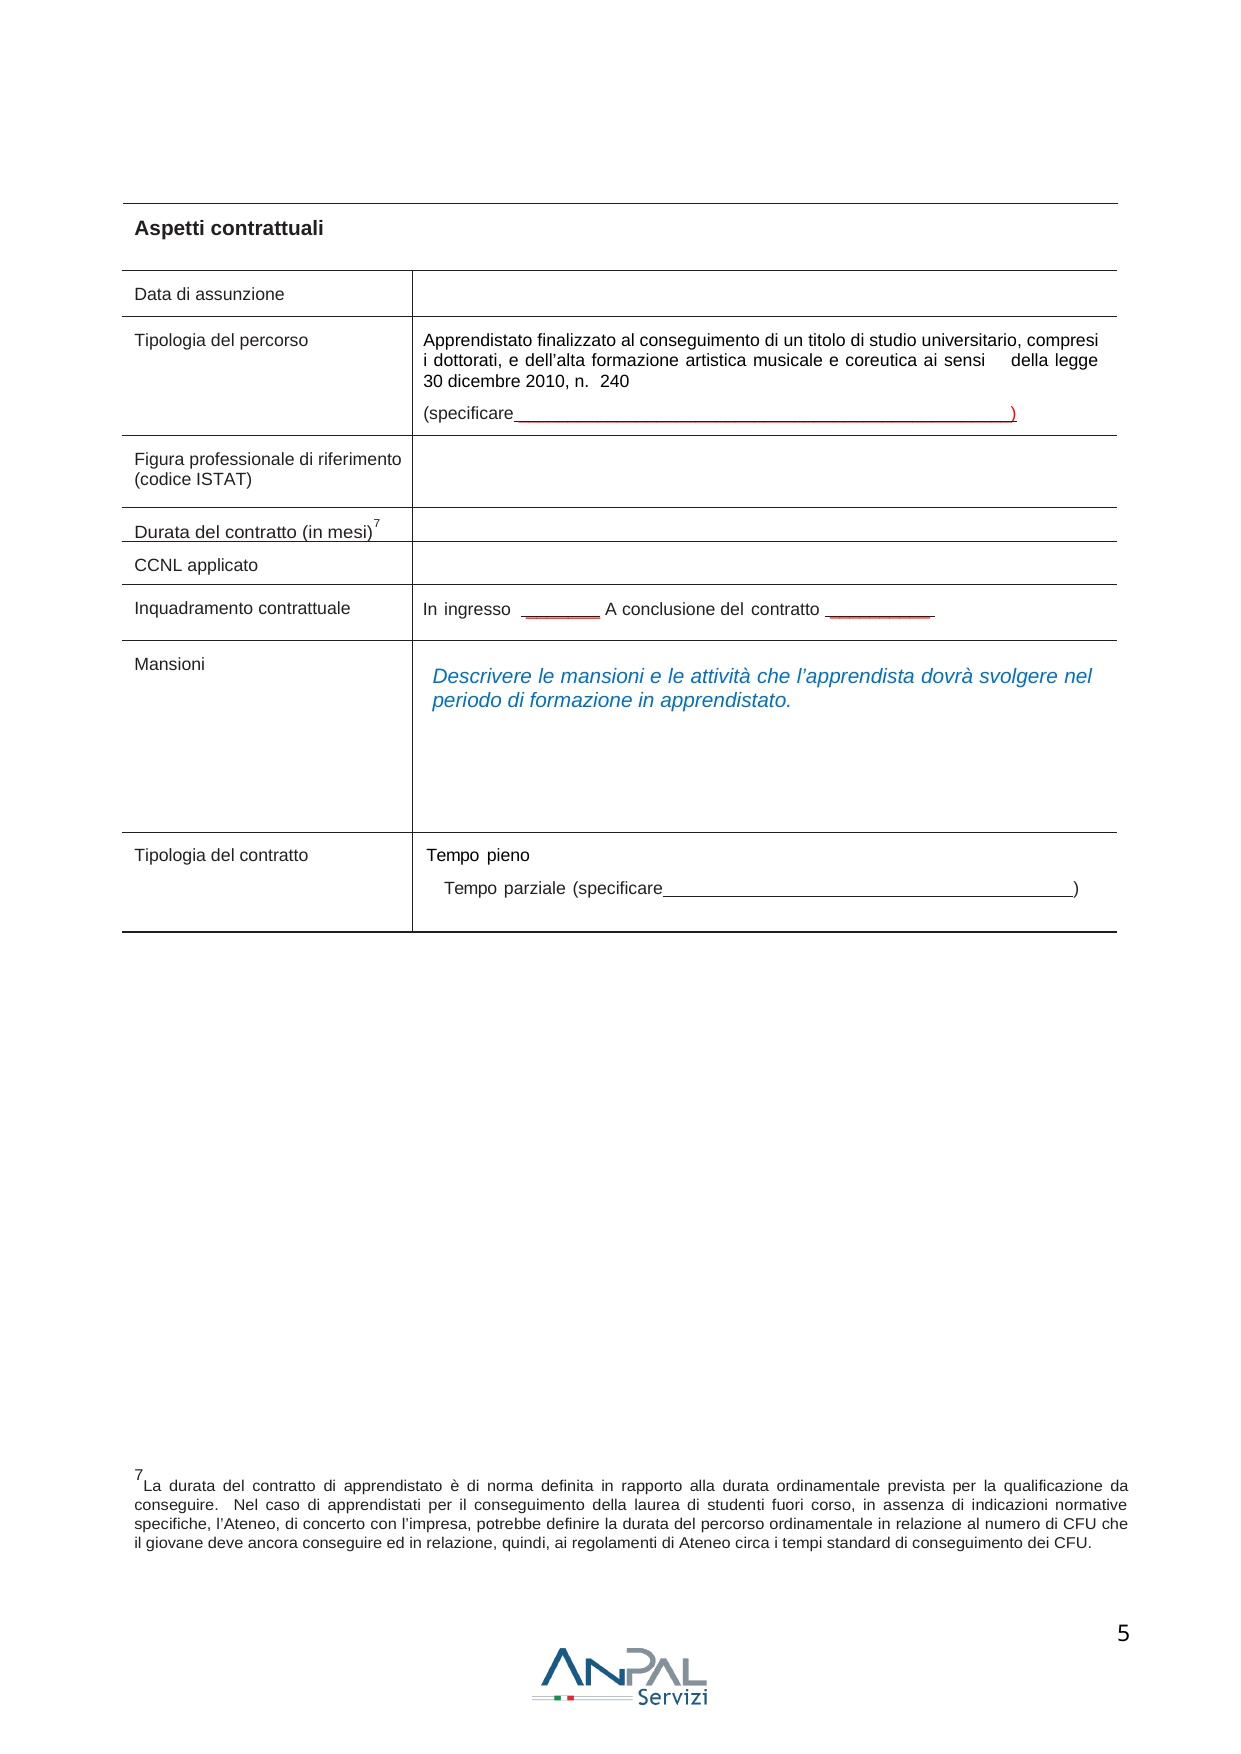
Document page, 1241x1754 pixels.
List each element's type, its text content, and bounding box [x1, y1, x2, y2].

text 7La durata del contratto di apprendistato è di norma definita in rapporto alla durata ordinamentale prevista per la qualificazione da conseguire. Nel caso di apprendistati per il conseguimento della laurea di studenti fuori corso, in assenza di indicazioni normative specifiche, l’Ateneo, di concerto con l’impresa, potrebbe definire la durata del percorso ordinamentale in relazione al numero di CFU che il giovane deve ancora conseguire ed in relazione, quindi, ai regolamenti di Ateneo circa i tempi standard di conseguimento dei CFU. [134, 1466, 1130, 1551]
text Aspetti contrattuali [134, 216, 1130, 240]
picture [532, 1648, 709, 1710]
